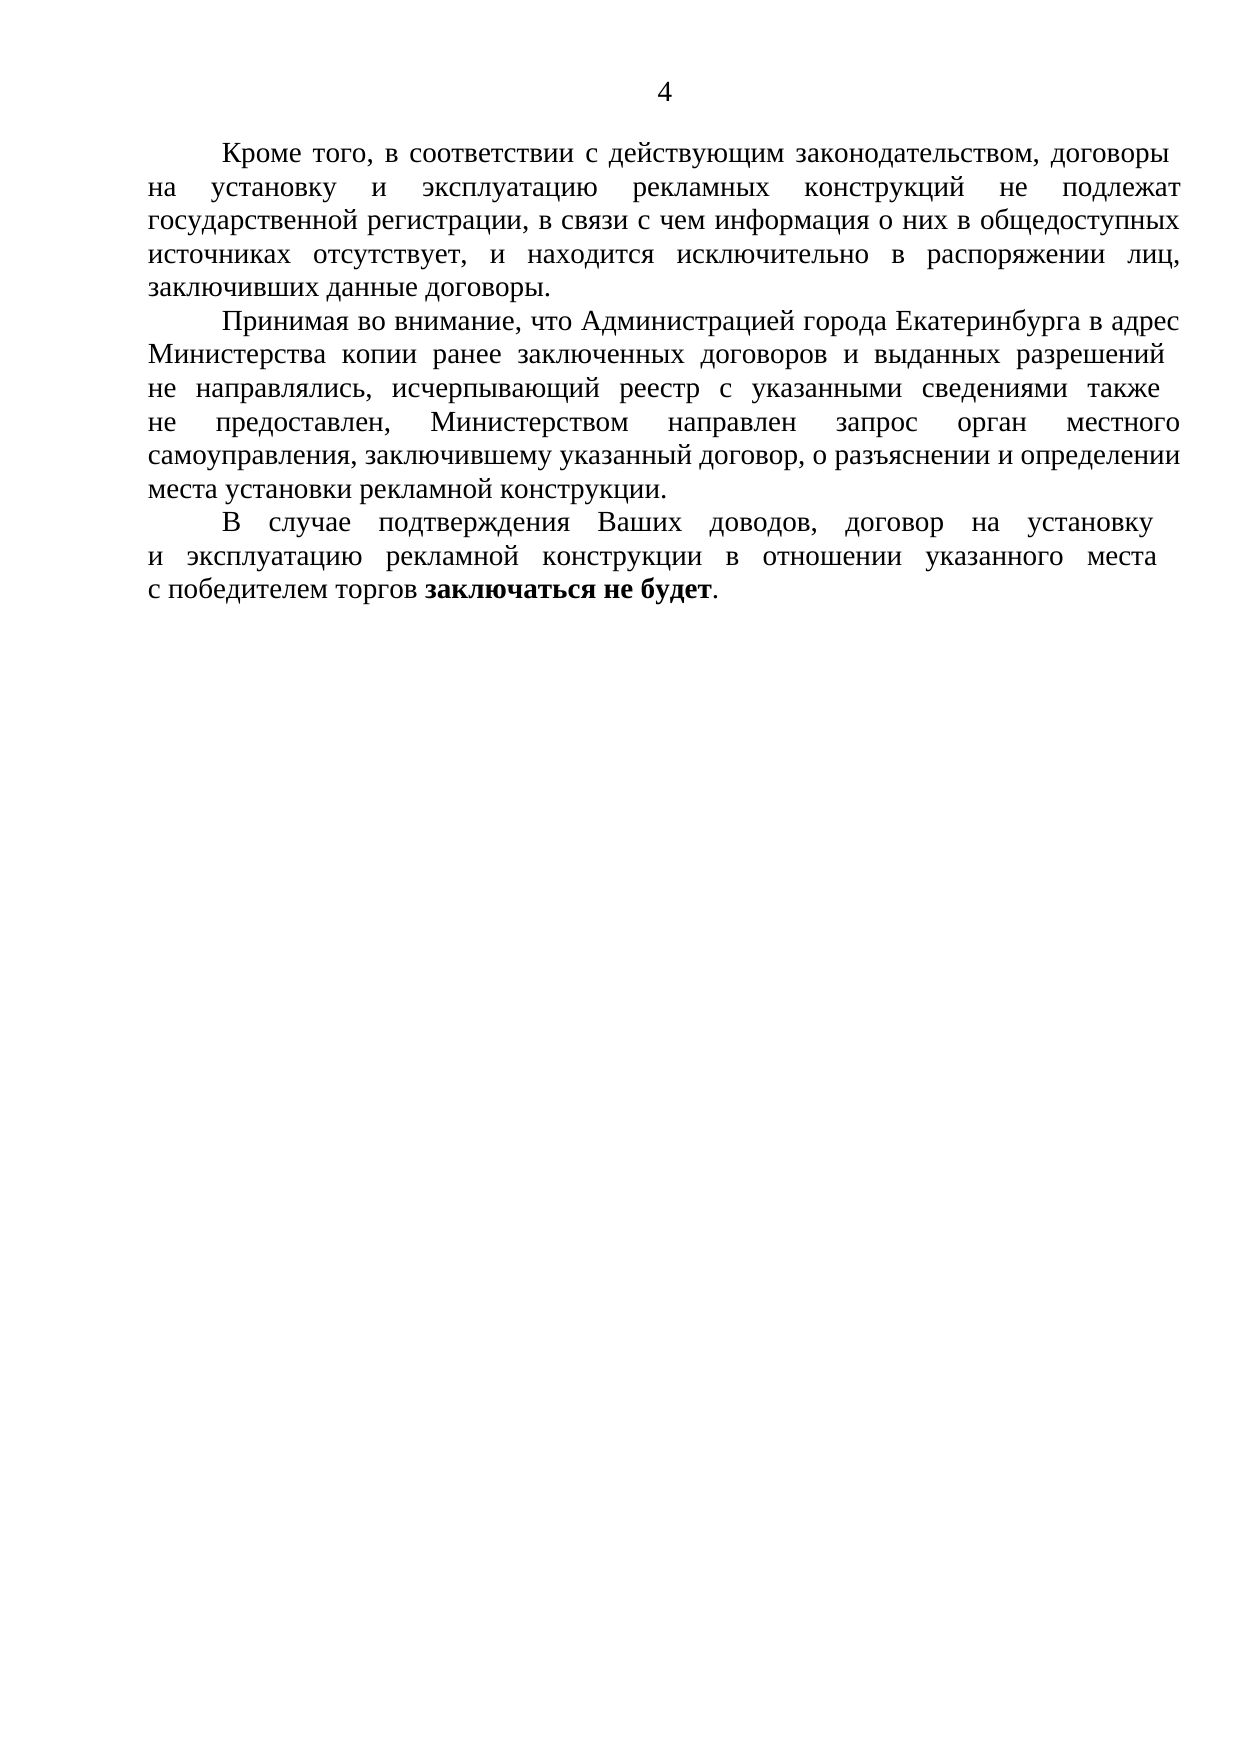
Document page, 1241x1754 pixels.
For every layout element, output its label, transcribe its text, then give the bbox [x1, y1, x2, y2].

text Принимая во внимание, что Администрацией города Екатеринбурга в адрес Министерства копии ранее заключенных договоров и выданных разрешений не направлялись, исчерпывающий реестр с указанными сведениями также не предоставлен, Министерством направлен запрос орган местного самоуправления, заключившему указанный договор, о разъяснении и определении места установки рекламной конструкции. [148, 303, 1181, 504]
text В случае подтверждения Ваших доводов, договор на установку и эксплуатацию рекламной конструкции в отношении указанного места с победителем торгов заключаться не будет. [148, 504, 1181, 605]
text Кроме того, в соответствии с действующим законодательством, договоры на установку и эксплуатацию рекламных конструкций не подлежат государственной регистрации, в связи с чем информация о них в общедоступных источниках отсутствует, и находится исключительно в распоряжении лиц, заключивших данные договоры. [148, 135, 1181, 303]
